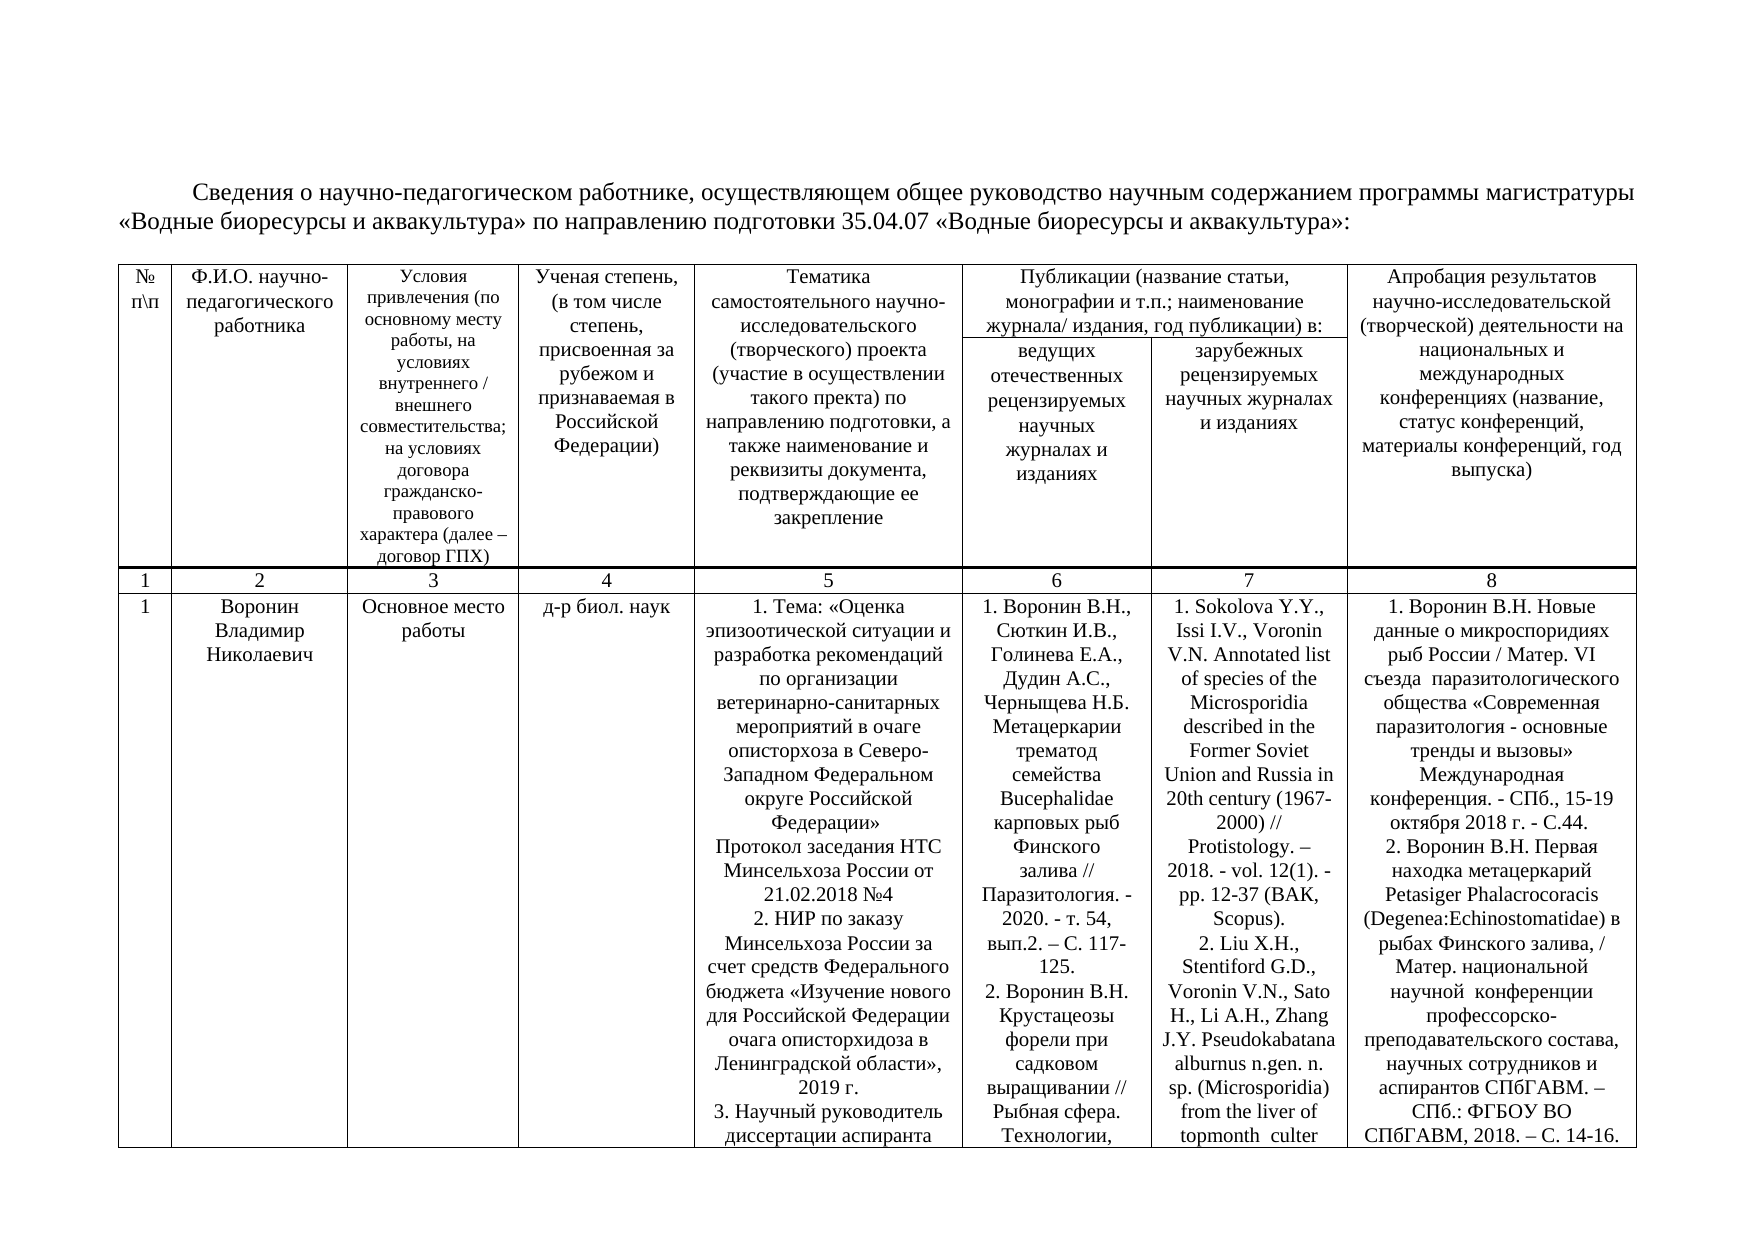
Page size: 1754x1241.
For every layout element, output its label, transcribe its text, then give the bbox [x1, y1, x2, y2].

table_header 3 [348, 569, 518, 592]
table_cell зарубежных рецензируемых научных журналах и изданиях [1152, 338, 1347, 566]
table_header № п\п [119, 265, 171, 566]
table_header 1 [119, 569, 171, 592]
table_header 8 [1348, 569, 1636, 592]
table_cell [1348, 594, 1636, 1147]
table_header 2 [172, 569, 347, 592]
table_header Тематика самостоятельного научно-исследовательского (творческого) проекта (участие в осуществлении такого пректа) по направлению подготовки, а также наименование и реквизиты документа, подтверждающие ее закрепление [695, 265, 962, 566]
table_cell д-р биол. наук [519, 594, 694, 1147]
table_header Апробация результатов научно-исследовательской (творческой) деятельности на национальных и международных конференциях (название, статус конференций, материалы конференций, год выпуска) [1348, 265, 1636, 566]
table_header Ученая степень, (в том числе степень, присвоенная за рубежом и признаваемая в Российской Федерации) [519, 265, 694, 566]
table_cell ведущих отечественных рецензируемых научных журналах и изданиях [963, 338, 1151, 566]
table_cell 1 [119, 594, 171, 1147]
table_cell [963, 594, 1151, 1147]
table_header Условия привлечения (по основному месту работы, на условиях внутреннего / внешнего совместительства; на условиях договора гражданско-правового характера (далее – договор ГПХ) [348, 265, 518, 566]
table_header 5 [695, 569, 962, 592]
table_cell Воронин Владимир Николаевич [172, 594, 347, 1147]
table_cell Основное место работы [348, 594, 518, 1147]
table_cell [695, 594, 962, 1147]
table_header Публикации (название статьи, монографии и т.п.; наименование журнала/ издания, год публикации) в: [963, 265, 1347, 337]
table_header 6 [963, 569, 1151, 592]
table_header Ф.И.О. научно-педагогического работника [172, 265, 347, 566]
table_header 7 [1152, 569, 1347, 592]
text Сведения о научно-педагогическом работнике, осуществляющем общее руководство научным содержанием программы магистратуры «Водные биоресурсы и аквакультура» по направлению подготовки 35.04.07 «Водные биоресурсы и аквакультура»: [118, 177, 1636, 235]
table_header 4 [519, 569, 694, 592]
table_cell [1152, 594, 1347, 1147]
